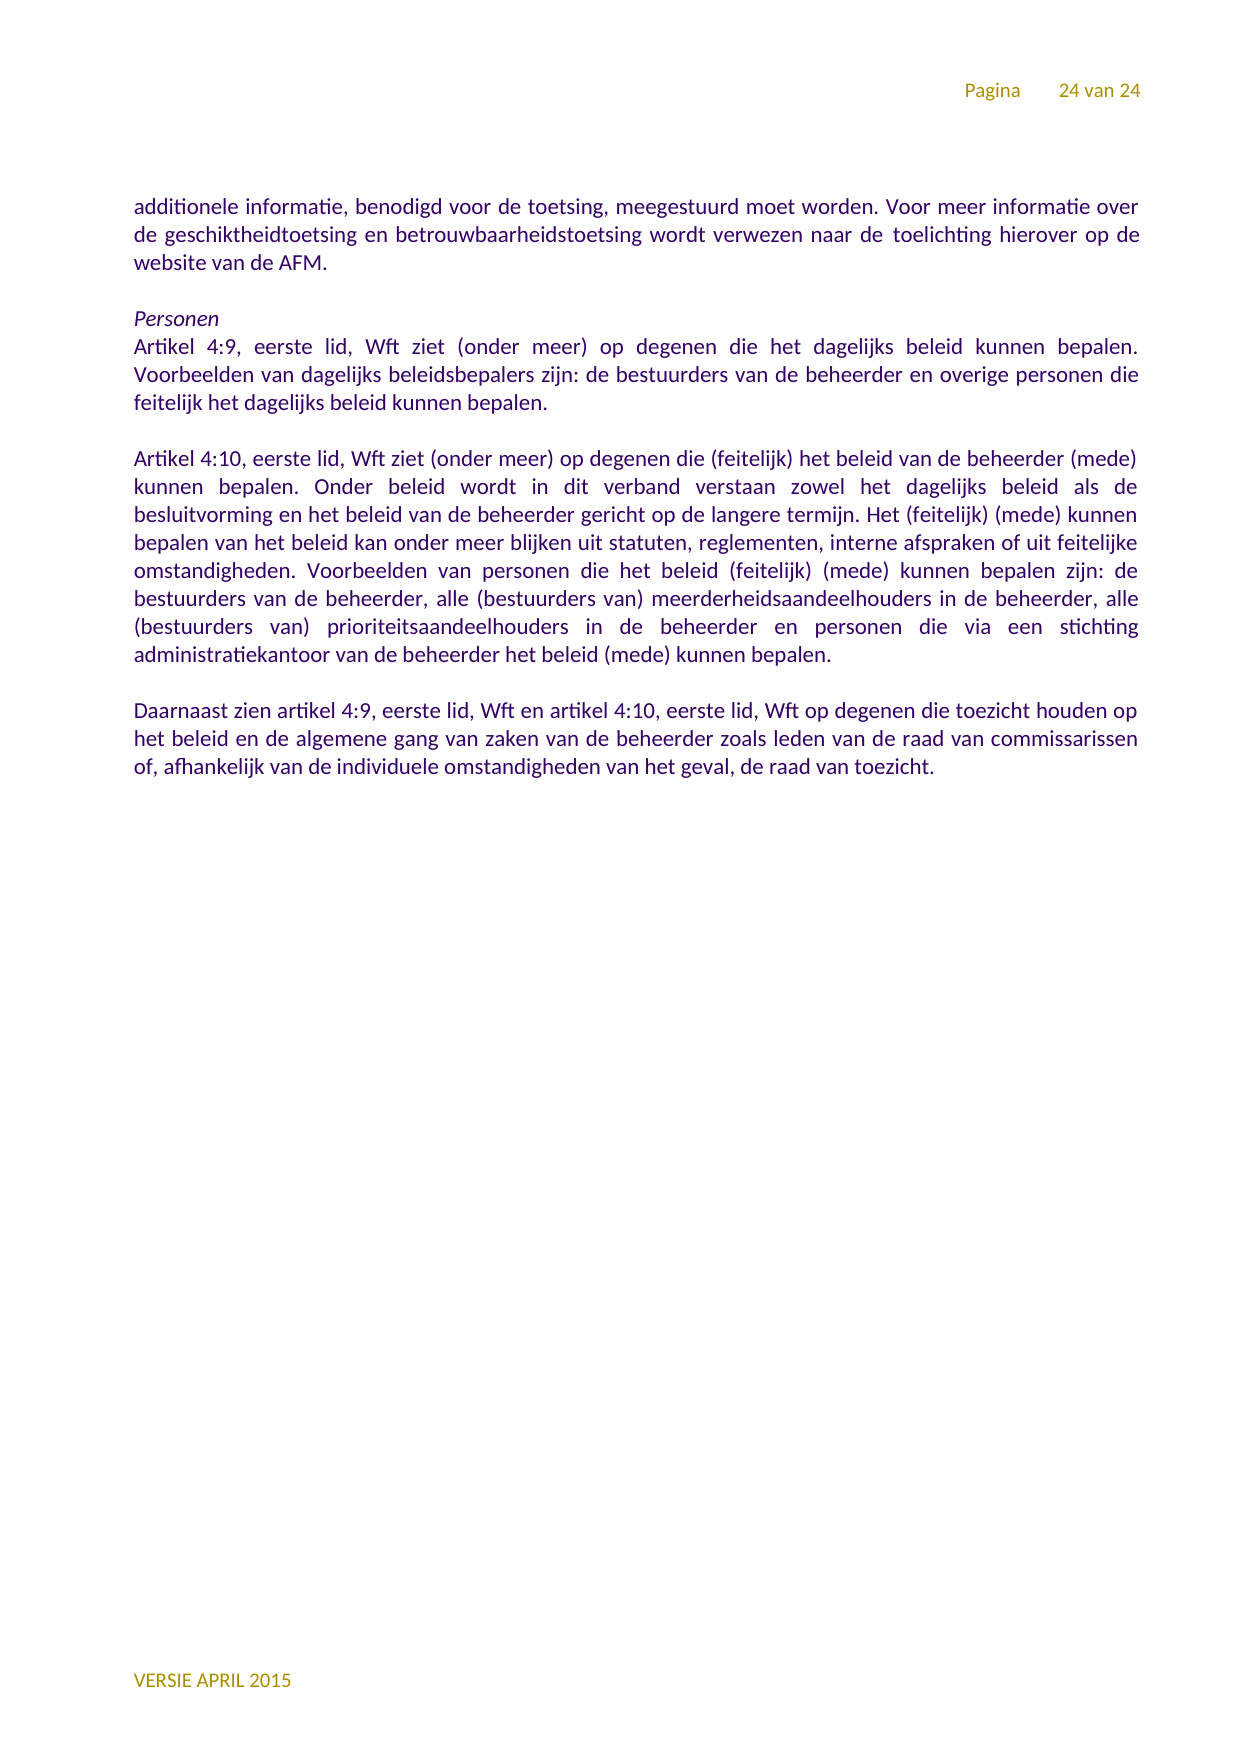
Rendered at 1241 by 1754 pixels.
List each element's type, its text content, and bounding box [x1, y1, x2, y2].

text Artikel 4:9, eerste lid, Wft ziet (onder meer) op degenen die het dagelijks beleid kunnen bepalen. Voorbeelden van dagelijks beleidsbepalers zijn: de bestuurders van de beheerder en overige personen die feitelijk het dagelijks beleid kunnen bepalen. [133, 332, 1140, 416]
text Daarnaast zien artikel 4:9, eerste lid, Wft en artikel 4:10, eerste lid, Wft op degenen die toezicht houden op het beleid en de algemene gang van zaken van de beheerder zoals leden van de raad van commissarissen of, afhankelijk van de individuele omstandigheden van het geval, de raad van toezicht. [133, 696, 1140, 780]
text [133, 192, 1140, 276]
text Artikel 4:10, eerste lid, Wft ziet (onder meer) op degenen die (feitelijk) het beleid van de beheerder (mede) kunnen bepalen. Onder beleid wordt in dit verband verstaan zowel het dagelijks beleid als de besluitvorming en het beleid van de beheerder gericht op de langere termijn. Het (feitelijk) (mede) kunnen bepalen van het beleid kan onder meer blijken uit statuten, reglementen, interne afspraken of uit feitelijke omstandigheden. Voorbeelden van personen die het beleid (feitelijk) (mede) kunnen bepalen zijn: de bestuurders van de beheerder, alle (bestuurders van) meerderheidsaandeelhouders in de beheerder, alle (bestuurders van) prioriteitsaandeelhouders in de beheerder en personen die via een stichting administratiekantoor van de beheerder het beleid (mede) kunnen bepalen. [133, 444, 1140, 668]
text Personen [133, 304, 1140, 332]
